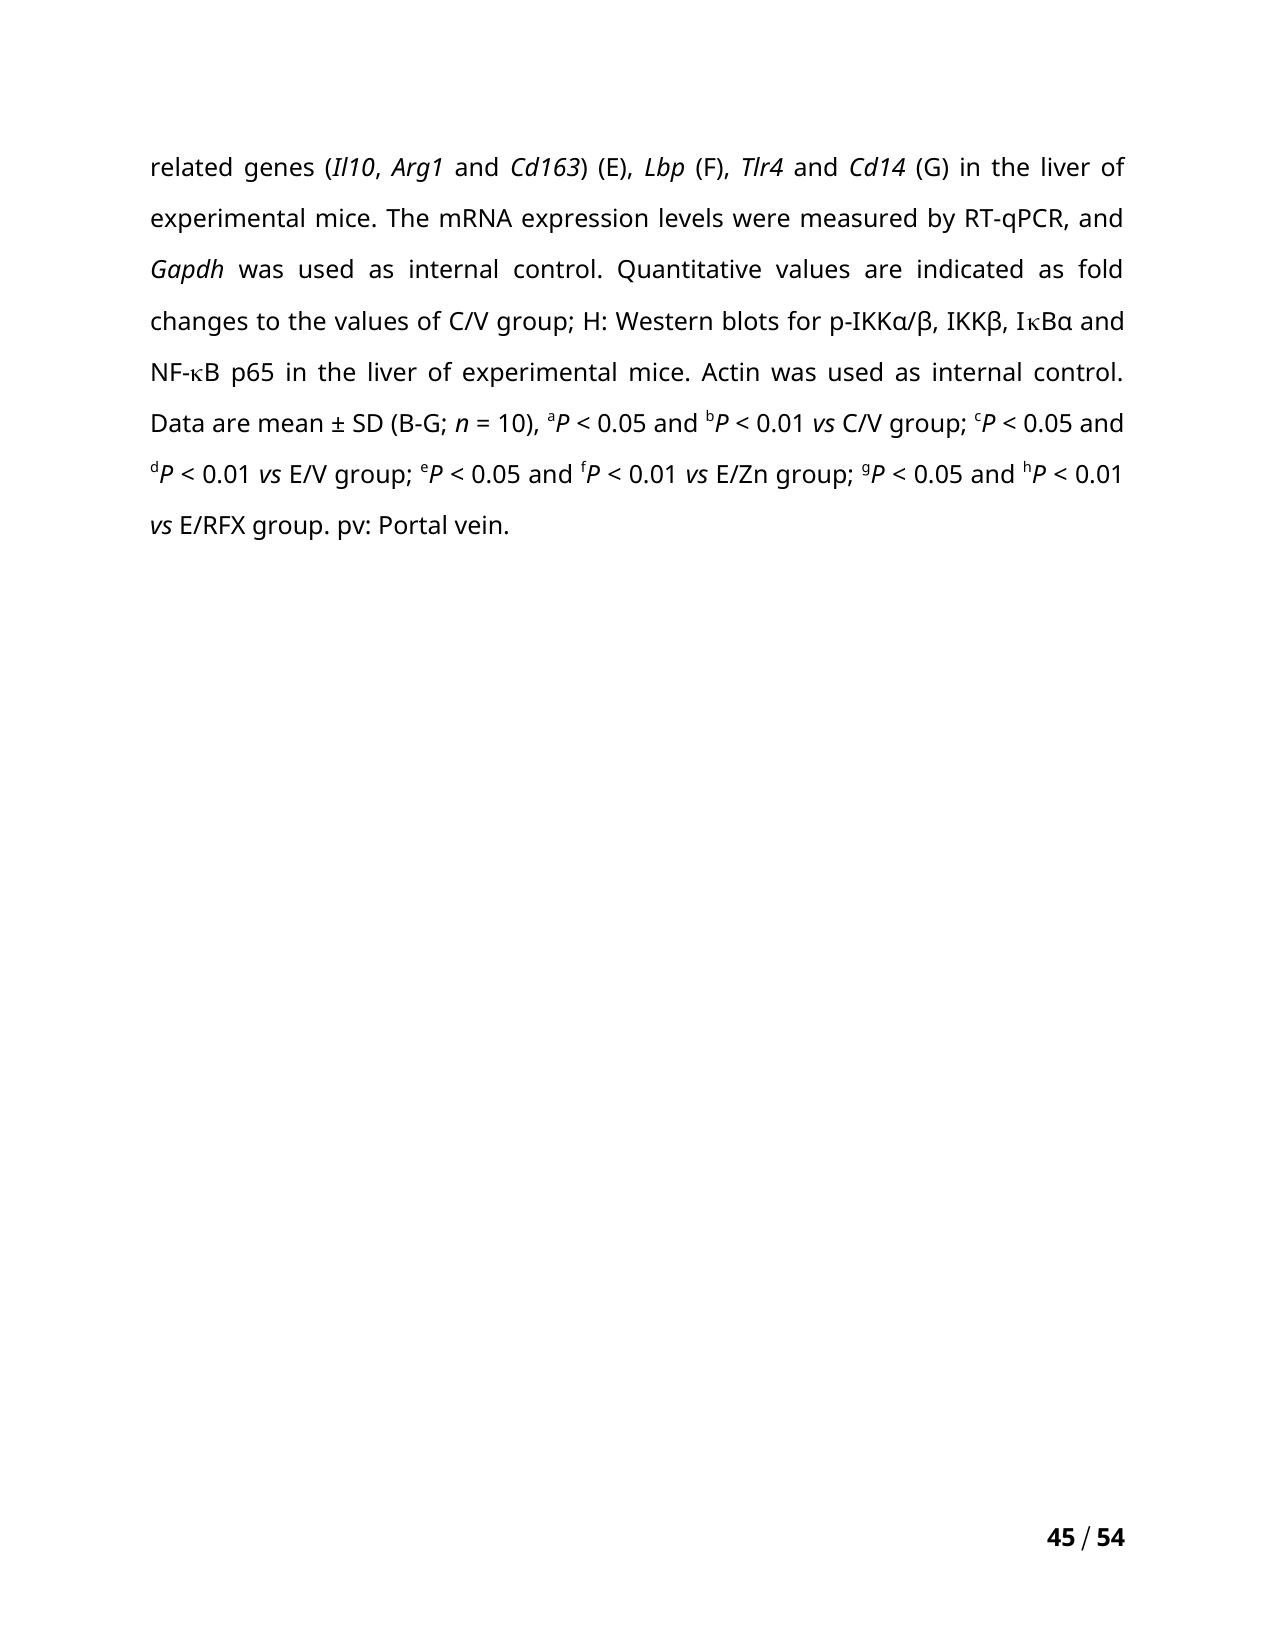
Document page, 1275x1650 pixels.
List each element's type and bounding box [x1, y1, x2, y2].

text [150, 150, 1125, 541]
